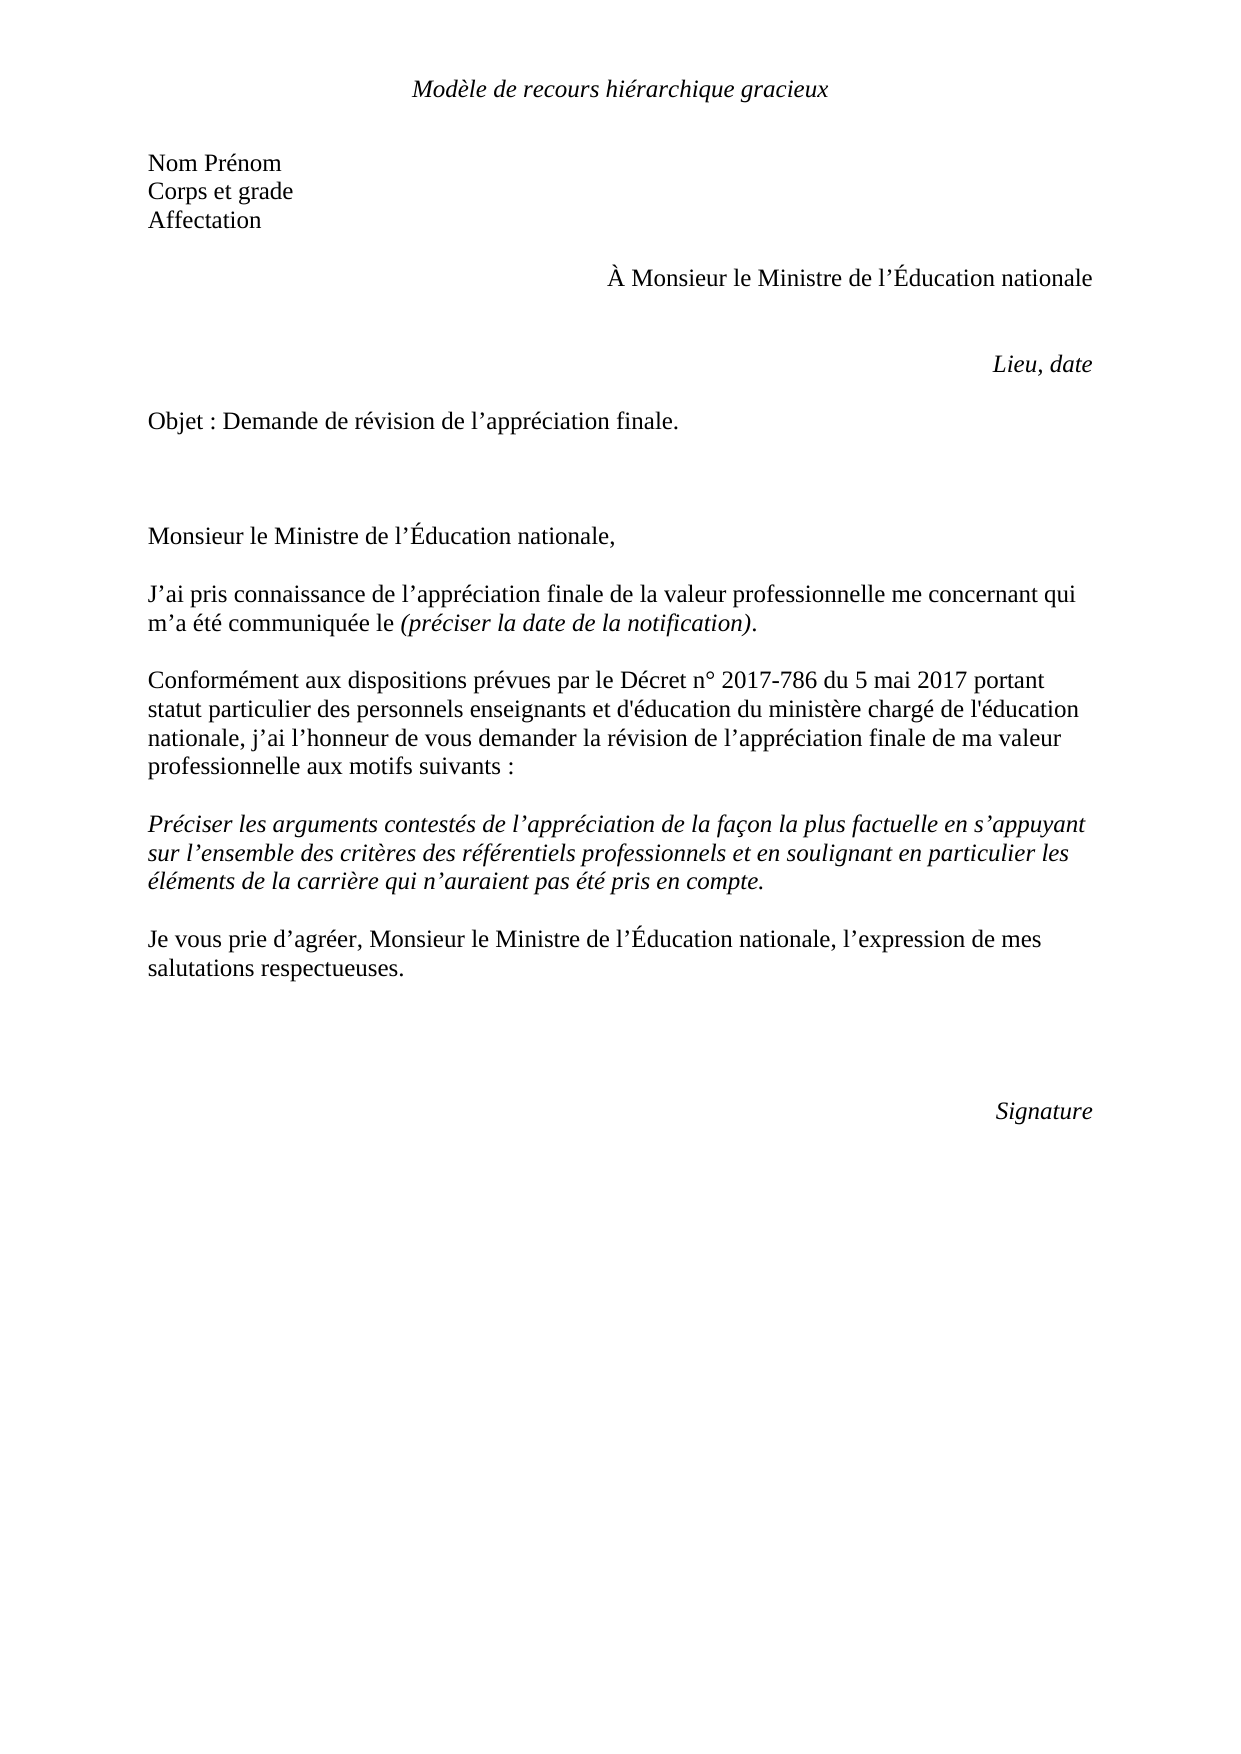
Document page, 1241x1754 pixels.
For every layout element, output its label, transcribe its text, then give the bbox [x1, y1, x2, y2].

text Préciser les arguments contestés de l’appréciation de la façon la plus factuelle en s’appuyant sur l’ensemble des critères des référentiels professionnels et en soulignant en particulier les éléments de la carrière qui n’auraient pas été pris en compte. [148, 809, 1093, 895]
text Corps et grade [148, 176, 1093, 205]
text À Monsieur le Ministre de l’Éducation nationale [148, 263, 1093, 291]
text Je vous prie d’agréer, Monsieur le Ministre de l’Éducation nationale, l’expression de mes salutations respectueuses. [148, 924, 1093, 981]
text Lieu, date [148, 349, 1093, 378]
text Objet : Demande de révision de l’appréciation finale. [148, 406, 1093, 435]
text Signature [148, 1096, 1093, 1125]
text Nom Prénom [148, 148, 1093, 176]
text Monsieur le Ministre de l’Éducation nationale, [148, 521, 1093, 550]
text Affectation [148, 205, 1093, 234]
text J’ai pris connaissance de l’appréciation finale de la valeur professionnelle me concernant qui m’a été communiquée le (préciser la date de la notification). [148, 579, 1093, 636]
text Conformément aux dispositions prévues par le Décret n° 2017-786 du 5 mai 2017 portant statut particulier des personnels enseignants et d'éducation du ministère chargé de l'éducation nationale, j’ai l’honneur de vous demander la révision de l’appréciation finale de ma valeur professionnelle aux motifs suivants : [148, 665, 1093, 780]
